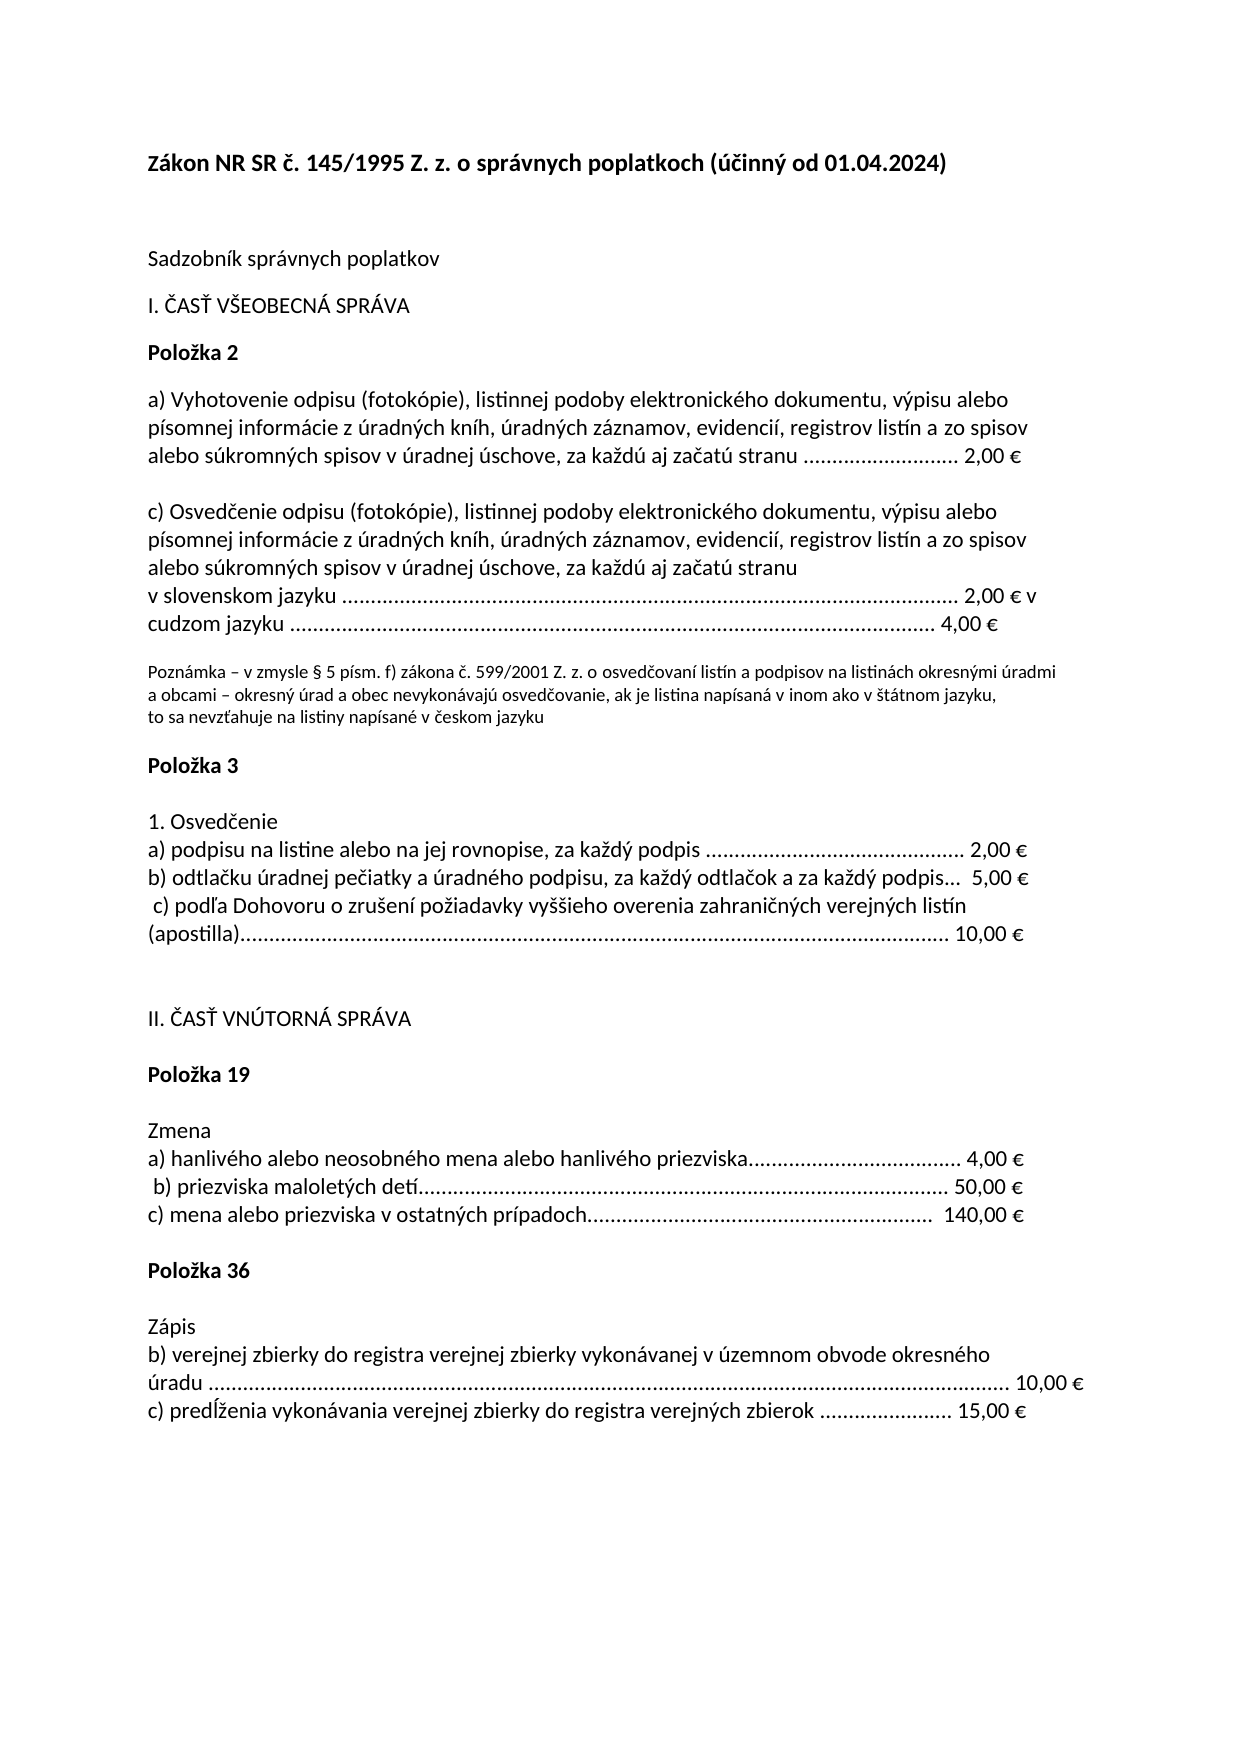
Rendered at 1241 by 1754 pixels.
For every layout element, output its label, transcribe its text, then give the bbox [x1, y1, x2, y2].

text Položka 2 [148, 338, 1093, 366]
text Sadzobník správnych poplatkov [148, 244, 1093, 272]
text Položka 36 [148, 1256, 1093, 1284]
text a) podpisu na listine alebo na jej rovnopise, za každý podpis ............................................. 2,00 € [148, 836, 1093, 863]
text alebo súkromných spisov v úradnej úschove, za každú aj začatú stranu [148, 553, 1093, 581]
text to sa nevzťahuje na listiny napísané v českom jazyku [148, 706, 1093, 728]
text alebo súkromných spisov v úradnej úschove, za každú aj začatú stranu ........................... 2,00 € [148, 441, 1093, 469]
text v slovenskom jazyku ........................................................................................................... 2,00 € v cudzom jazyku ................................................................................................................ 4,00 € [148, 581, 1093, 637]
text Položka 3 [148, 751, 1093, 779]
text Zmena [148, 1116, 1093, 1144]
text b) odtlačku úradnej pečiatky a úradného podpisu, za každý odtlačok a za každý podpis... 5,00 € [148, 863, 1093, 892]
text Položka 19 [148, 1060, 1093, 1088]
text b) priezviska maloletých detí............................................................................................ 50,00 € [148, 1172, 1093, 1200]
text c) Osvedčenie odpisu (fotokópie), listinnej podoby elektronického dokumentu, výpisu alebo [148, 497, 1093, 525]
text b) verejnej zbierky do registra verejnej zbierky vykonávanej v územnom obvode okresného úradu ........................................................................................................................................... 10,00 € [148, 1340, 1093, 1396]
text a) Vyhotovenie odpisu (fotokópie), listinnej podoby elektronického dokumentu, výpisu alebo písomnej informácie z úradných kníh, úradných záznamov, evidencií, registrov listín a zo spisov [148, 385, 1093, 441]
text písomnej informácie z úradných kníh, úradných záznamov, evidencií, registrov listín a zo spisov [148, 525, 1093, 553]
text 1. Osvedčenie [148, 807, 1093, 836]
text c) mena alebo priezviska v ostatných prípadoch............................................................ 140,00 € [148, 1200, 1093, 1228]
text c) podľa Dohovoru o zrušení požiadavky vyššieho overenia zahraničných verejných listín (apostilla)........................................................................................................................... 10,00 € [148, 892, 1093, 948]
text Poznámka – v zmysle § 5 písm. f) zákona č. 599/2001 Z. z. o osvedčovaní listín a podpisov na listinách okresnými úradmi a obcami – okresný úrad a obec nevykonávajú osvedčovanie, ak je listina napísaná v inom ako v štátnom jazyku, [148, 660, 1093, 706]
text Zápis [148, 1312, 1093, 1340]
text Zákon NR SR č. 145/1995 Z. z. o správnych poplatkoch (účinný od 01.04.2024) [148, 148, 1093, 178]
text II. ČASŤ VNÚTORNÁ SPRÁVA [148, 1004, 1093, 1032]
text I. ČASŤ VŠEOBECNÁ SPRÁVA [148, 291, 1093, 319]
text a) hanlivého alebo neosobného mena alebo hanlivého priezviska..................................... 4,00 € [148, 1144, 1093, 1172]
text c) predĺženia vykonávania verejnej zbierky do registra verejných zbierok ....................... 15,00 € [148, 1396, 1093, 1424]
